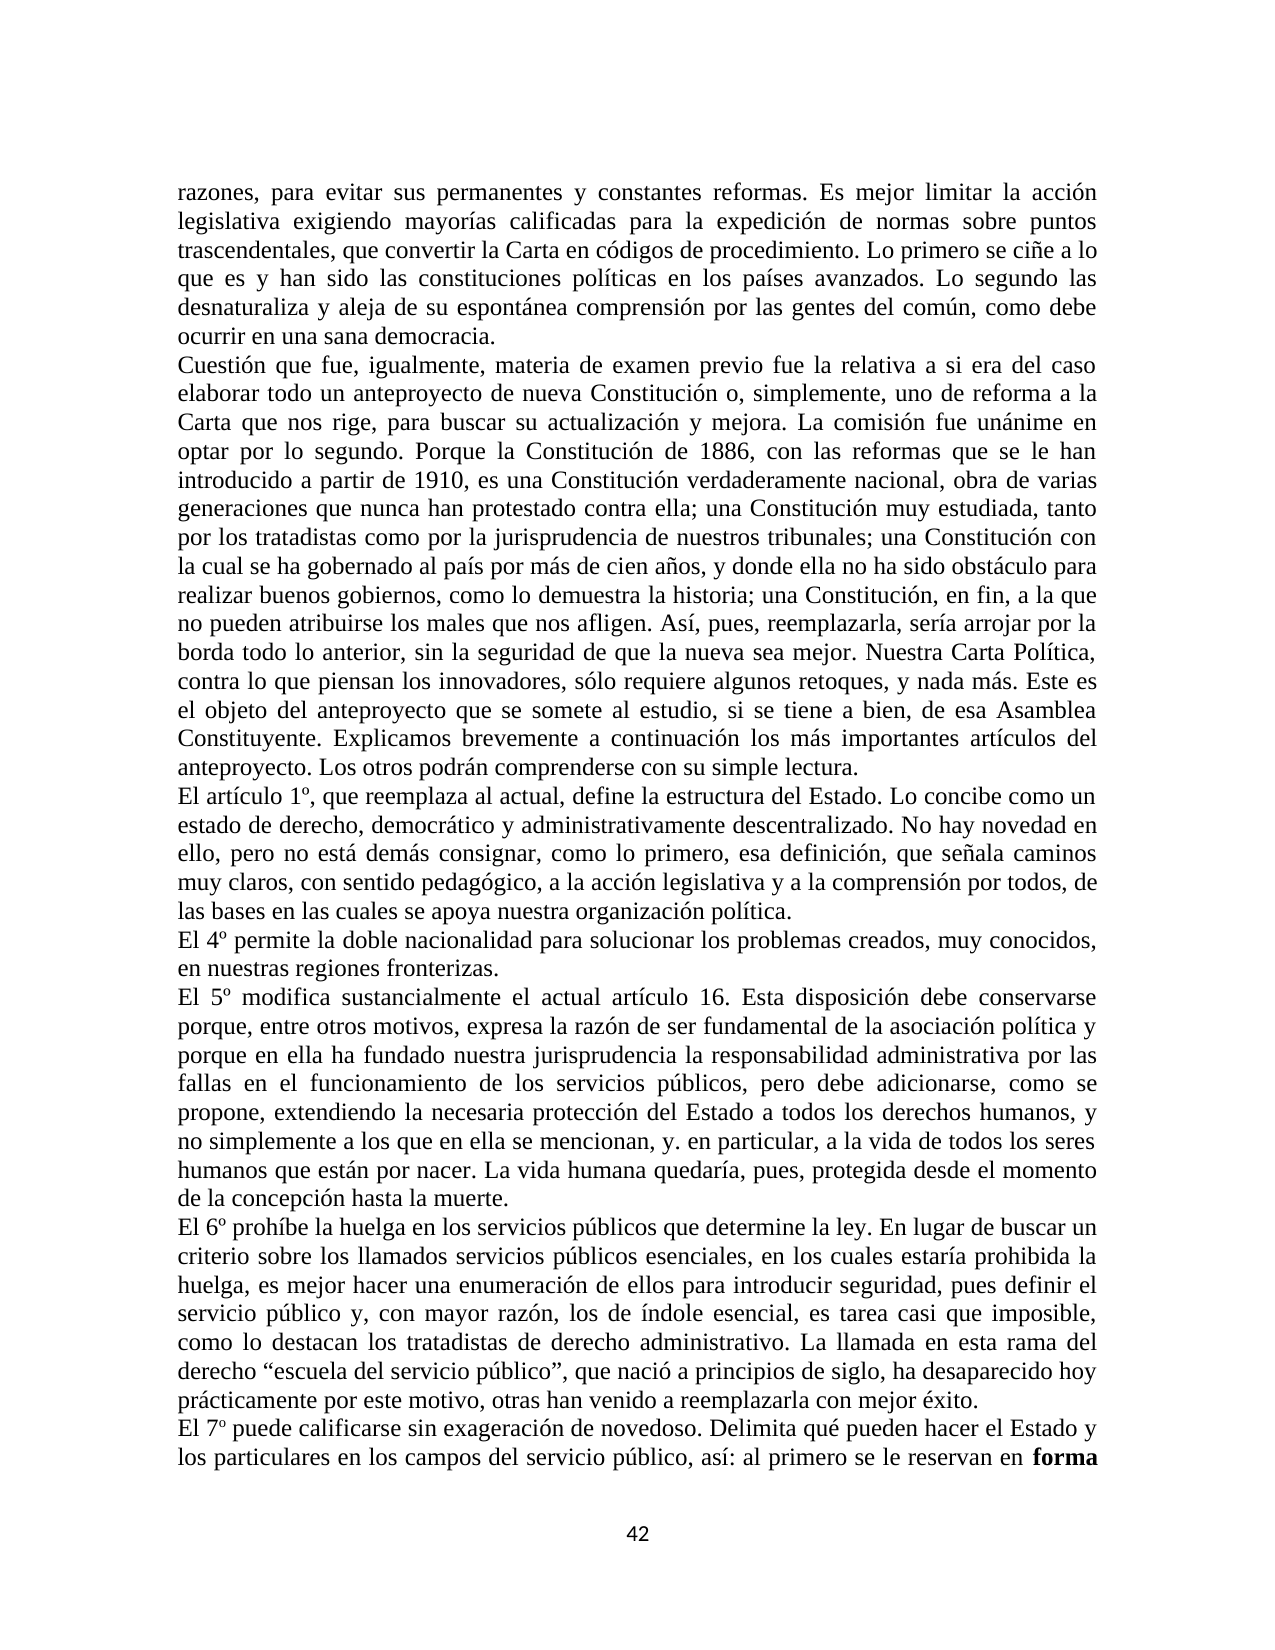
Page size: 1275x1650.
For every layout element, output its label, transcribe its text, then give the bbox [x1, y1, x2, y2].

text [177, 177, 1098, 350]
text Cuestión que fue, igualmente, materia de examen previo fue la relativa a si era del caso elaborar todo un anteproyecto de nueva Constitución o, simplemente, uno de reforma a la Carta que nos rige, para buscar su actualización y mejora. La comisión fue unánime en optar por lo segundo. Porque la Constitución de 1886, con las reformas que se le han introducido a partir de 1910, es una Constitución verdaderamente nacional, obra de varias generaciones que nunca han protestado contra ella; una Constitución muy estudiada, tanto por los tratadistas como por la jurisprudencia de nuestros tribunales; una Constitución con la cual se ha gobernado al país por más de cien años, y donde ella no ha sido obstáculo para realizar buenos gobiernos, como lo demuestra la historia; una Constitución, en fin, a la que no pueden atribuirse los males que nos afligen. Así, pues, reemplazarla, sería arrojar por la borda todo lo anterior, sin la seguridad de que la nueva sea mejor. Nuestra Carta Política, contra lo que piensan los innovadores, sólo requiere algunos retoques, y nada más. Este es el objeto del anteproyecto que se somete al estudio, si se tiene a bien, de esa Asamblea Constituyente. Explicamos brevemente a continuación los más importantes artículos del anteproyecto. Los otros podrán comprenderse con su simple lectura. [177, 350, 1098, 781]
text El 6º prohíbe la huelga en los servicios públicos que determine la ley. En lugar de buscar un criterio sobre los llamados servicios públicos esenciales, en los cuales estaría prohibida la huelga, es mejor hacer una enumeración de ellos para introducir seguridad, pues definir el servicio público y, con mayor razón, los de índole esencial, es tarea casi que imposible, como lo destacan los tratadistas de derecho administrativo. La llamada en esta rama del derecho “escuela del servicio público”, que nació a principios de siglo, ha desaparecido hoy prácticamente por este motivo, otras han venido a reemplazarla con mejor éxito. [177, 1212, 1098, 1413]
text El 5º modifica sustancialmente el actual artículo 16. Esta disposición debe conservarse porque, entre otros motivos, expresa la razón de ser fundamental de la asociación política y porque en ella ha fundado nuestra jurisprudencia la responsabilidad administrativa por las fallas en el funcionamiento de los servicios públicos, pero debe adicionarse, como se propone, extendiendo la necesaria protección del Estado a todos los derechos humanos, y no simplemente a los que en ella se mencionan, y. en particular, a la vida de todos los seres humanos que están por nacer. La vida humana quedaría, pues, protegida desde el momento de la concepción hasta la muerte. [177, 982, 1098, 1212]
text El artículo 1º, que reemplaza al actual, define la estructura del Estado. Lo concibe como un estado de derecho, democrático y administrativamente descentralizado. No hay novedad en ello, pero no está demás consignar, como lo primero, esa definición, que señala caminos muy claros, con sentido pedagógico, a la acción legislativa y a la comprensión por todos, de las bases en las cuales se apoya nuestra organización política. [177, 781, 1098, 925]
text El 4º permite la doble nacionalidad para solucionar los problemas creados, muy conocidos, en nuestras regiones fronterizas. [177, 925, 1098, 982]
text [177, 1413, 1098, 1471]
